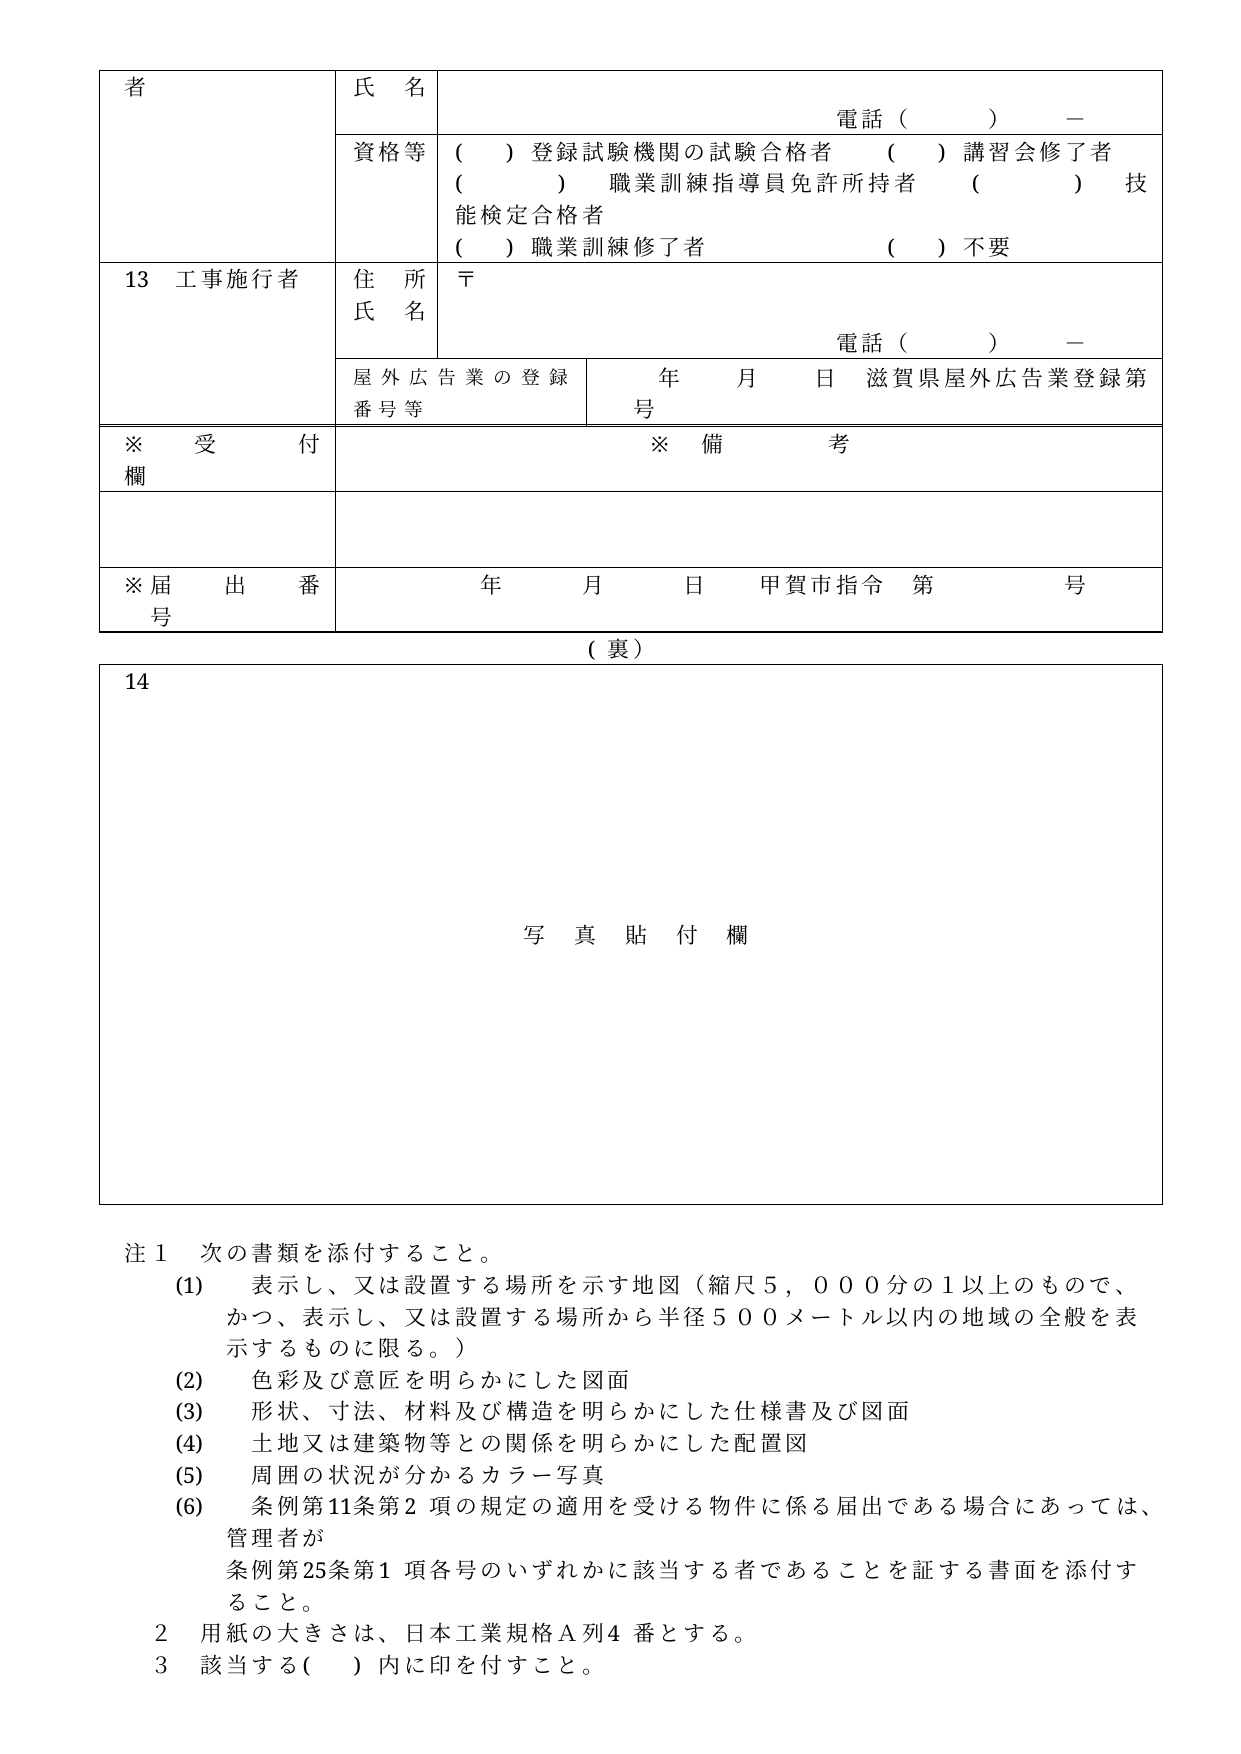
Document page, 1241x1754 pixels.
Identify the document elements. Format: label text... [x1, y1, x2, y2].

table_cell 13 工事施行者 [100, 263, 335, 424]
table_cell 住 所 氏 名 [336, 71, 437, 134]
text ２ 用紙の大きさは、日本工業規格Ａ列4番とする。 [99, 1616, 1141, 1648]
table_cell 資格等 [336, 135, 437, 262]
table_cell 12 管 理 者 [100, 71, 335, 262]
text 注１ 次の書類を添付すること。 [99, 1236, 1141, 1268]
text (3) 形状、寸法、材料及び構造を明らかにした仕様書及び図面 [99, 1394, 1141, 1426]
table_cell ( )登録試験機関の試験合格者 ( )講習会修了者 ( )職業訓練指導員免許所持者 ( )技能検定合格者 ( )職業訓練修了者 ( )不要 [438, 135, 1162, 262]
text (1) 表示し、又は設置する場所を示す地図（縮尺５，０００分の１以上のもので、かつ、表示し、又は設置する場所から半径５００メートル以内の地域の全般を表示するものに限る。） [167, 1268, 1141, 1363]
table_cell ※ 受 付 欄 [100, 427, 335, 491]
table_cell 〒 電話（ ） － [438, 263, 1162, 358]
table_cell ※ 備 考 [336, 427, 1162, 491]
table_cell 年 月 日 滋賀県屋外広告業登録第 号 [587, 359, 1162, 424]
text (4) 土地又は建築物等との関係を明らかにした配置図 [99, 1426, 1141, 1458]
table_header 14 写 真 貼 付 欄 [100, 665, 1162, 1203]
table_cell [336, 492, 1162, 567]
table_cell 届 出 番 号 [100, 568, 335, 631]
text (裏） [99, 633, 1141, 664]
table_cell 〒 電話（ ） － [438, 71, 1162, 134]
table_cell 住 所 氏 名 [336, 263, 437, 358]
text 条例第25条第1項各号のいずれかに該当する者であることを証する書面を添付すること。 [211, 1553, 1141, 1616]
table_cell 屋外広告業の登録番号等 [336, 359, 586, 424]
text (2) 色彩及び意匠を明らかにした図面 [99, 1363, 1141, 1394]
text (6) 条例第11条第2項の規定の適用を受ける物件に係る届出である場合にあっては、管理者が [166, 1489, 1141, 1553]
text ３ 該当する( )内に印を付すこと。 [99, 1648, 1141, 1679]
table_cell [100, 492, 335, 567]
table_cell 年 月 日 甲賀市指令 第 号 [336, 568, 1162, 631]
text (5) 周囲の状況が分かるカラー写真 [166, 1458, 1141, 1489]
